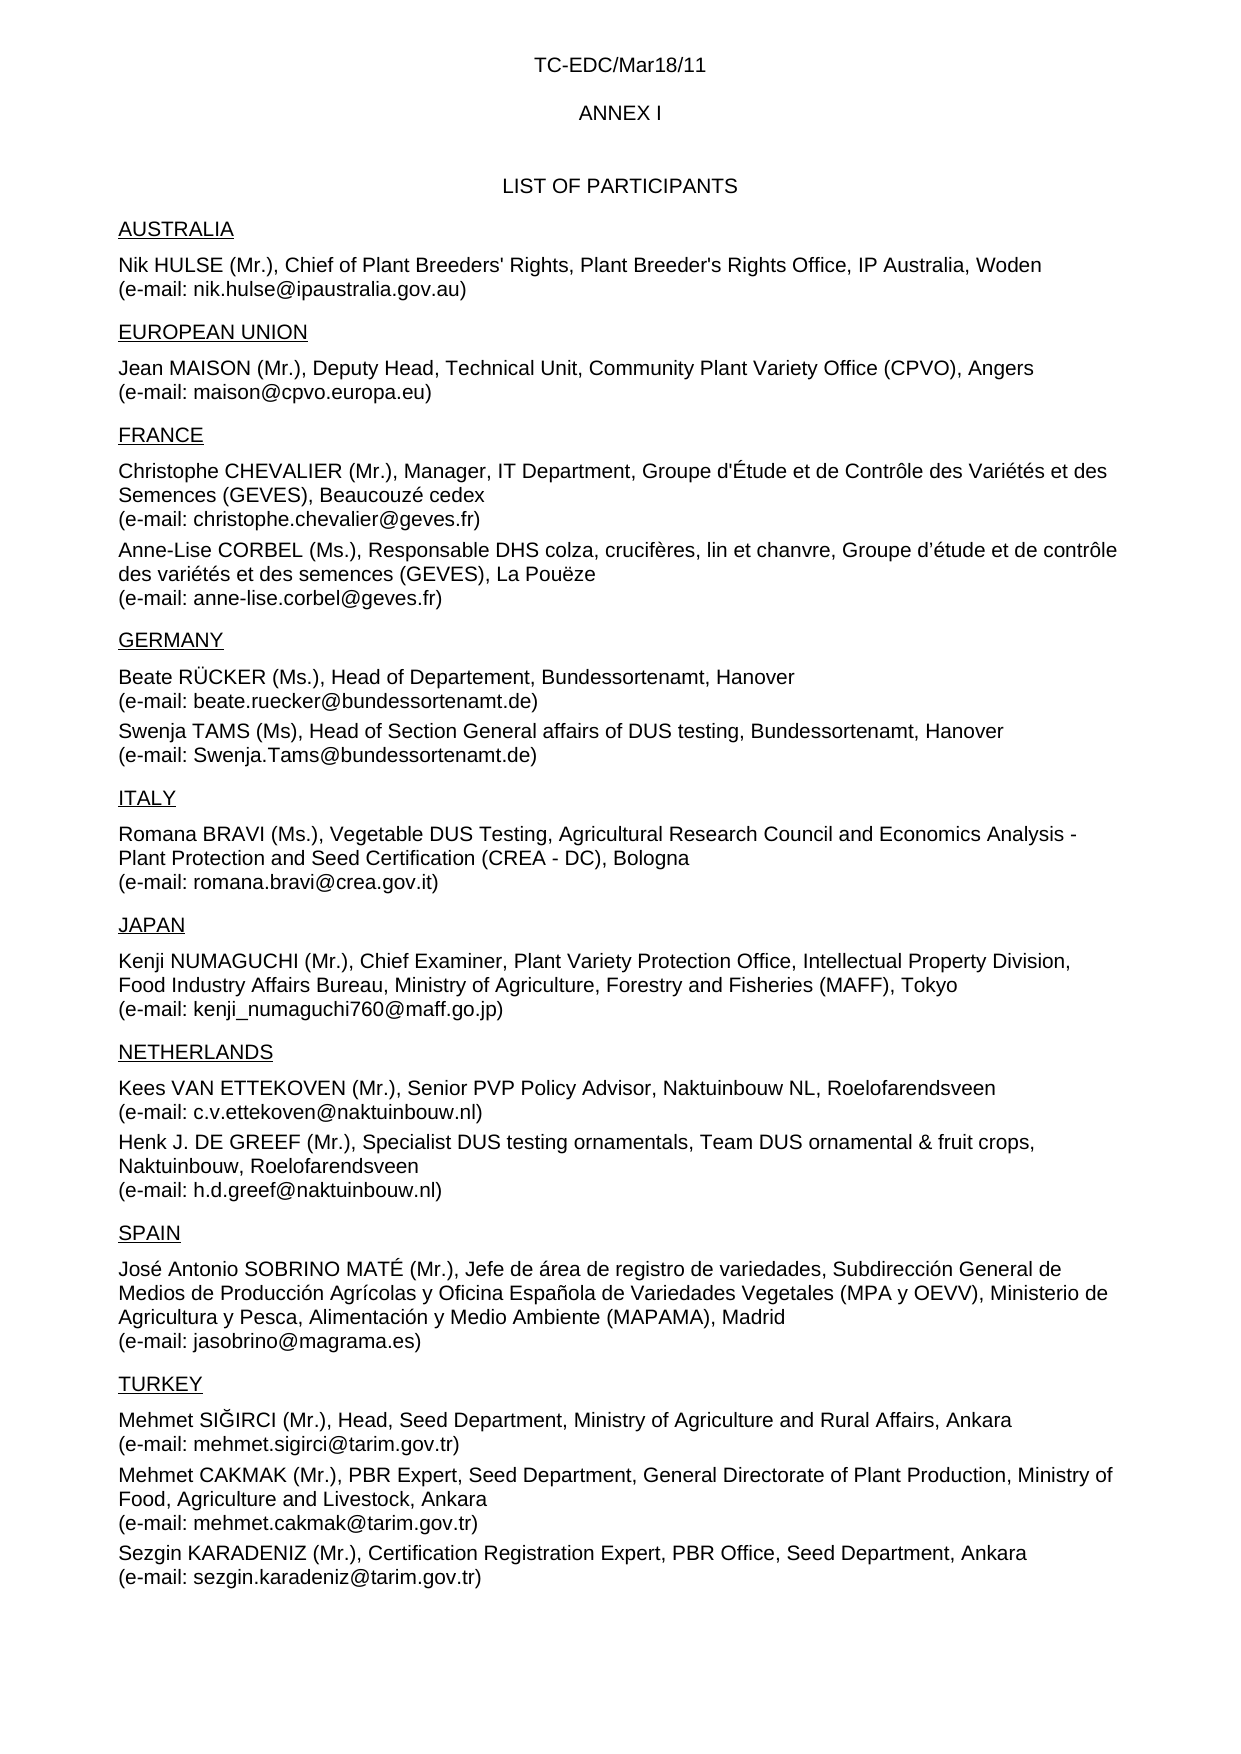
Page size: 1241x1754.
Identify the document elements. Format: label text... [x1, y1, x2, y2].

text AUSTRALIA [118, 217, 1122, 241]
text Swenja TAMS (Ms), Head of Section General affairs of DUS testing, Bundessortenamt, Hanover (e-mail: Swenja.Tams@bundessortenamt.de) [118, 719, 1122, 767]
text José Antonio SOBRINO MATÉ (Mr.), Jefe de área de registro de variedades, Subdirección General de Medios de Producción Agrícolas y Oficina Española de Variedades Vegetales (MPA y OEVV), Ministerio de Agricultura y Pesca, Alimentación y Medio Ambiente (MAPAMA), Madrid (e-mail: jasobrino@magrama.es) [118, 1257, 1122, 1353]
text list of participants [118, 174, 1122, 198]
text Mehmet CAKMAK (Mr.), PBR Expert, Seed Department, General Directorate of Plant Production, Ministry of Food, Agriculture and Livestock, Ankara (e-mail: mehmet.cakmak@tarim.gov.tr) [118, 1462, 1122, 1534]
text NETHERLANDS [118, 1039, 1122, 1063]
text Anne-Lise CORBEL (Ms.), Responsable DHS colza, crucifères, lin et chanvre, Groupe d’étude et de contrôle des variétés et des semences (GEVES), La Pouëze (e-mail: anne-lise.corbel@geves.fr) [118, 537, 1122, 609]
text Henk J. DE GREEF (Mr.), Specialist DUS testing ornamentals, Team DUS ornamental & fruit crops, Naktuinbouw, Roelofarendsveen (e-mail: h.d.greef@naktuinbouw.nl) [118, 1130, 1122, 1202]
text Beate RÜCKER (Ms.), Head of Departement, Bundessortenamt, Hanover (e-mail: beate.ruecker@bundessortenamt.de) [118, 664, 1122, 712]
text EUROPEAN UNION [118, 320, 1122, 344]
text Christophe CHEVALIER (Mr.), Manager, IT Department, Groupe d'Étude et de Contrôle des Variétés et des Semences (GEVES), Beaucouzé cedex (e-mail: christophe.chevalier@geves.fr) [118, 459, 1122, 531]
text Romana BRAVI (Ms.), Vegetable DUS Testing, Agricultural Research Council and Economics Analysis - Plant Protection and Seed Certification (CREA - DC), Bologna (e-mail: romana.bravi@crea.gov.it) [118, 822, 1122, 894]
text SPAIN [118, 1221, 1122, 1245]
text FRANCE [118, 423, 1122, 447]
text GERMANY [118, 628, 1122, 652]
text Mehmet SIĞIRCI (Mr.), Head, Seed Department, Ministry of Agriculture and Rural Affairs, Ankara (e-mail: mehmet.sigirci@tarim.gov.tr) [118, 1408, 1122, 1456]
text JAPAN [118, 912, 1122, 936]
text Kees VAN ETTEKOVEN (Mr.), Senior PVP Policy Advisor, Naktuinbouw NL, Roelofarendsveen (e-mail: c.v.ettekoven@naktuinbouw.nl) [118, 1076, 1122, 1124]
text Jean MAISON (Mr.), Deputy Head, Technical Unit, Community Plant Variety Office (CPVO), Angers (e-mail: maison@cpvo.europa.eu) [118, 356, 1122, 404]
text Kenji NUMAGUCHI (Mr.), Chief Examiner, Plant Variety Protection Office, Intellectual Property Division, Food Industry Affairs Bureau, Ministry of Agriculture, Forestry and Fisheries (MAFF), Tokyo (e-mail: kenji_numaguchi760@maff.go.jp) [118, 949, 1122, 1021]
text ITALY [118, 785, 1122, 809]
text TURKEY [118, 1372, 1122, 1396]
text Sezgin KARADENIZ (Mr.), Certification Registration Expert, PBR Office, Seed Department, Ankara (e-mail: sezgin.karadeniz@tarim.gov.tr) [118, 1541, 1122, 1588]
text Nik HULSE (Mr.), Chief of Plant Breeders' Rights, Plant Breeder's Rights Office, IP Australia, Woden (e-mail: nik.hulse@ipaustralia.gov.au) [118, 253, 1122, 301]
